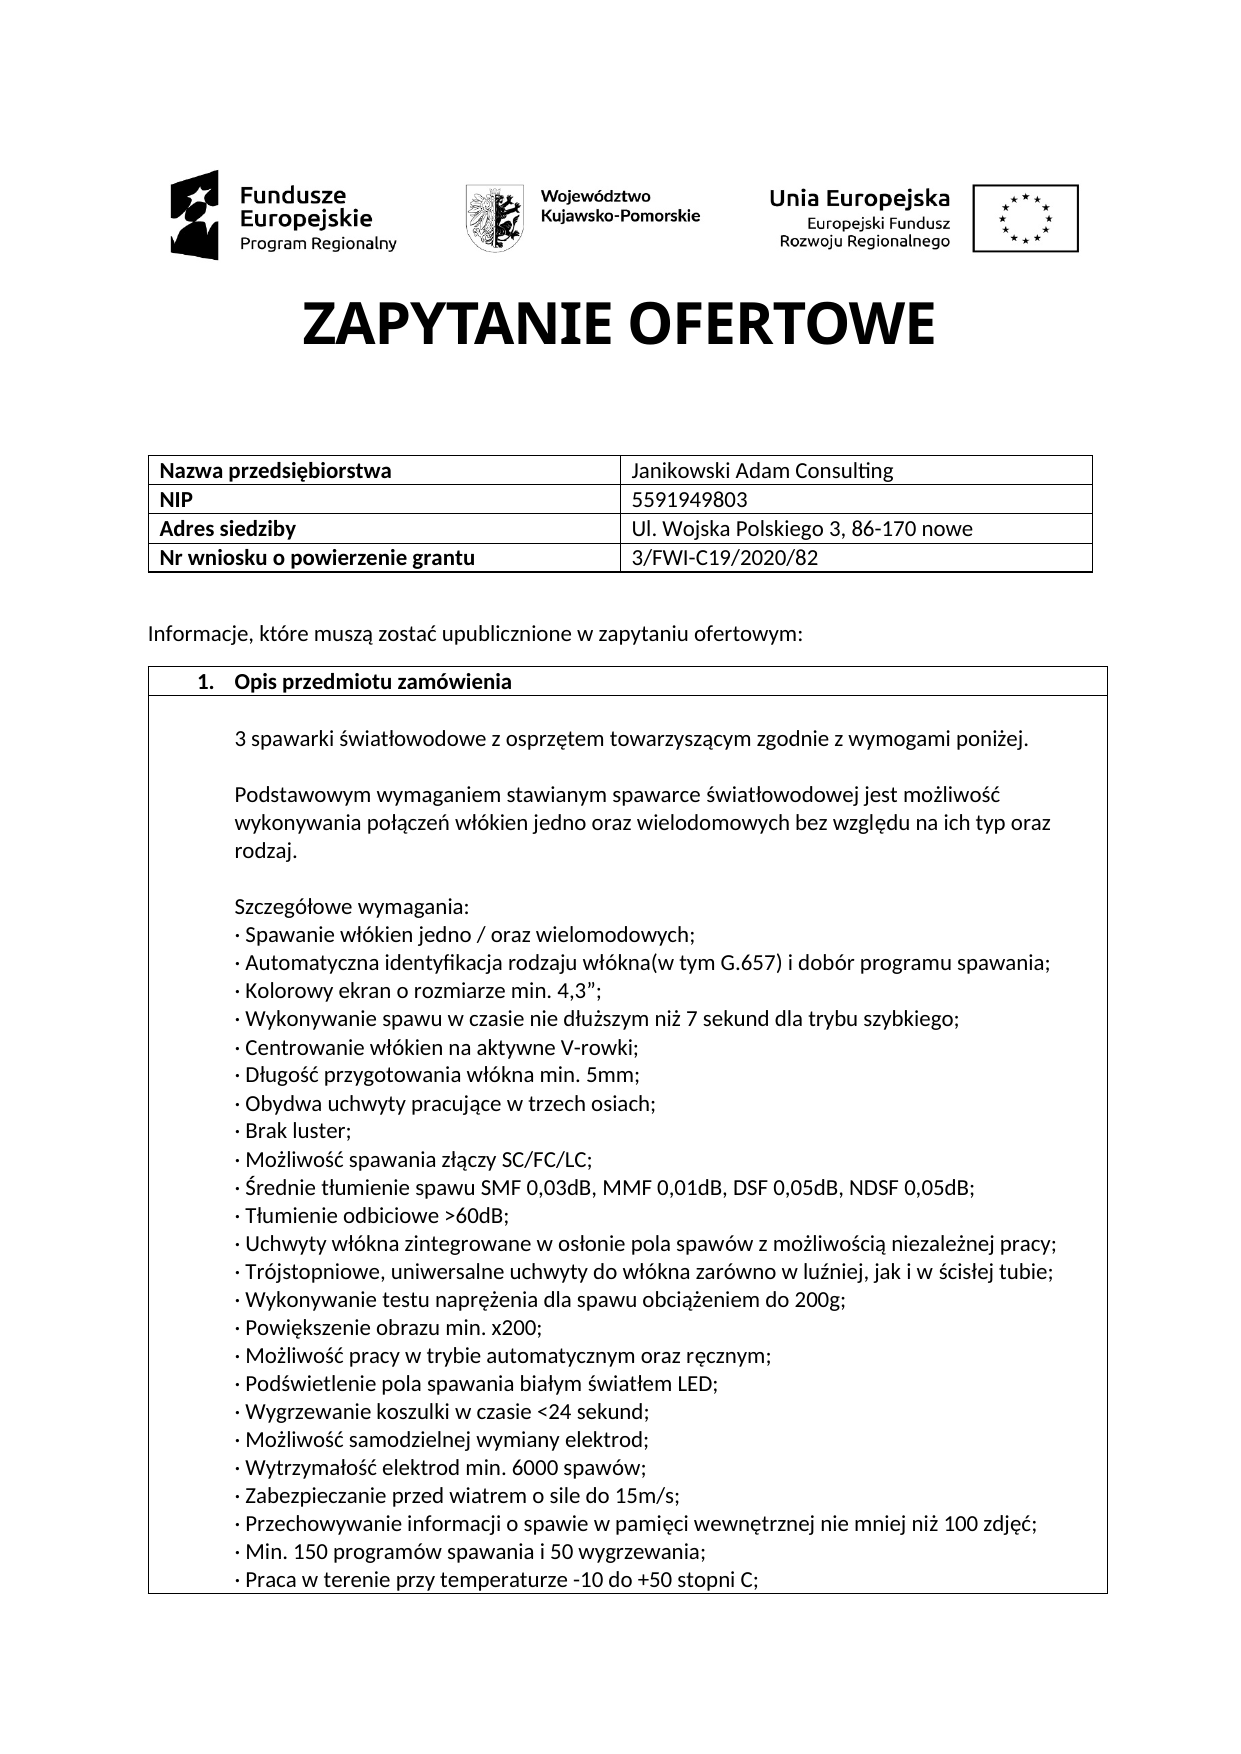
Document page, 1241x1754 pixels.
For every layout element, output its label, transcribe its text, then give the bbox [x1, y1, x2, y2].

table_cell 3/FWI-C19/2020/82 [621, 544, 1092, 571]
table_cell Adres siedziby [149, 514, 620, 542]
table_cell Nr wniosku o powierzenie grantu [149, 544, 620, 571]
table_header Nazwa przedsiębiorstwa [149, 456, 620, 484]
title ZAPYTANIE OFERTOWE [148, 282, 1093, 361]
picture [147, 147, 1114, 282]
table_cell NIP [149, 485, 620, 513]
table_header Opis przedmiotu zamówienia [149, 667, 1107, 695]
text Informacje, które muszą zostać upublicznione w zapytaniu ofertowym: [148, 619, 1093, 647]
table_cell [149, 696, 1107, 1593]
table_cell Ul. Wojska Polskiego 3, 86-170 nowe [621, 514, 1092, 542]
table_header Janikowski Adam Consulting [621, 456, 1092, 484]
table_cell 5591949803 [621, 485, 1092, 513]
